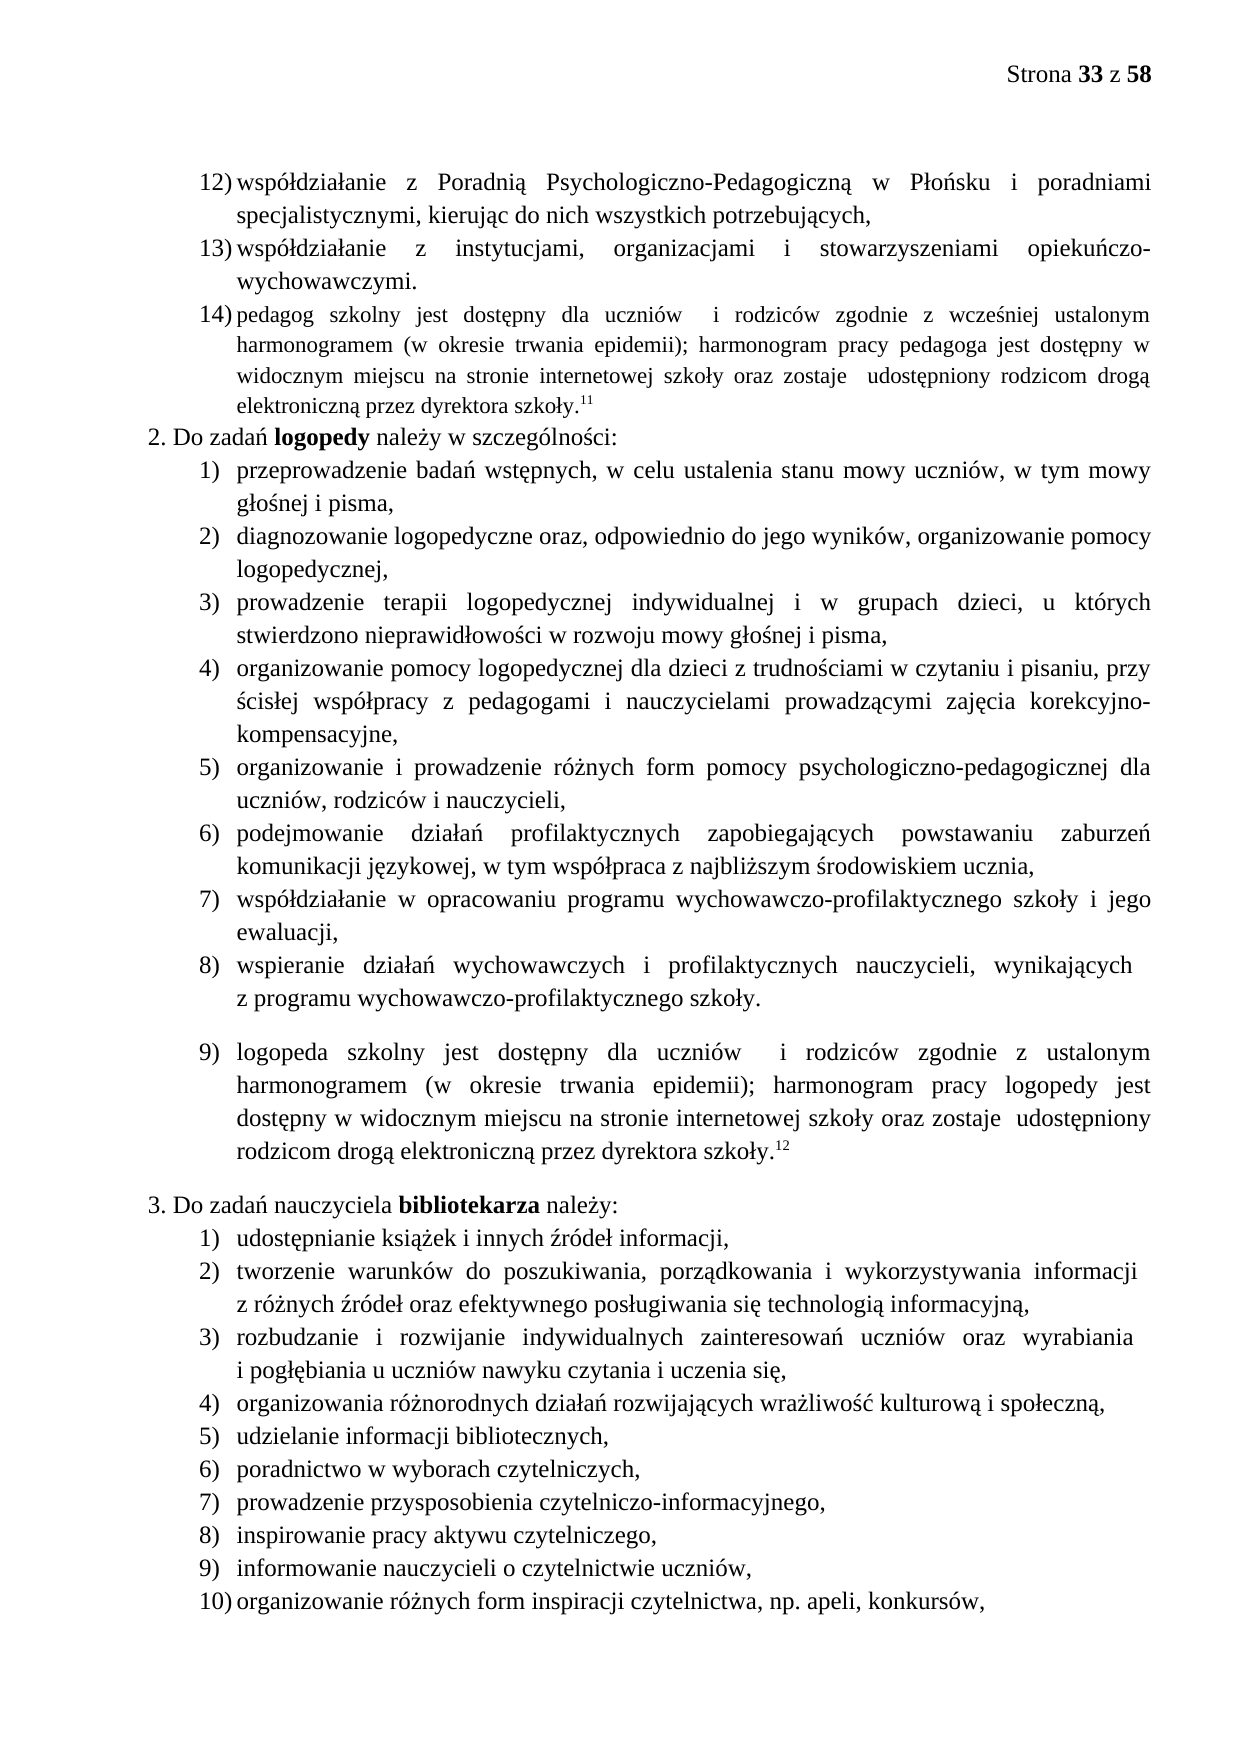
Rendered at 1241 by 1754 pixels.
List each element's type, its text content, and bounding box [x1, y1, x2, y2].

list współdziałanie w opracowaniu programu wychowawczo-profilaktycznego szkoły i jego ewaluacji, [199, 884, 1152, 946]
list podejmowanie działań profilaktycznych zapobiegających powstawaniu zaburzeń komunikacji językowej, w tym współpraca z najbliższym środowiskiem ucznia, [199, 818, 1152, 880]
list udostępnianie książek i innych źródeł informacji, [199, 1223, 1152, 1252]
list przeprowadzenie badań wstępnych, w celu ustalenia stanu mowy uczniów, w tym mowy głośnej i pisma, [199, 455, 1152, 517]
list współdziałanie z Poradnią Psychologiczno-Pedagogiczną w Płońsku i poradniami specjalistycznymi, kierując do nich wszystkich potrzebujących, [199, 167, 1152, 228]
list organizowanie pomocy logopedycznej dla dzieci z trudnościami w czytaniu i pisaniu, przy ścisłej współpracy z pedagogami i nauczycielami prowadzącymi zajęcia korekcyjno-kompensacyjne, [199, 653, 1152, 748]
list prowadzenie terapii logopedycznej indywidualnej i w grupach dzieci, u których stwierdzono nieprawidłowości w rozwoju mowy głośnej i pisma, [199, 587, 1152, 649]
list inspirowanie pracy aktywu czytelniczego, [199, 1520, 1152, 1549]
list tworzenie warunków do poszukiwania, porządkowania i wykorzystywania informacji z różnych źródeł oraz efektywnego posługiwania się technologią informacyjną, [199, 1256, 1152, 1318]
text 3. Do zadań nauczyciela bibliotekarza należy: [148, 1190, 1152, 1219]
list logopeda szkolny jest dostępny dla uczniów i rodziców zgodnie z ustalonym harmonogramem (w okresie trwania epidemii); harmonogram pracy logopedy jest dostępny w widocznym miejscu na stronie internetowej szkoły oraz zostaje udostępniony rodzicom drogą elektroniczną przez dyrektora szkoły.12 [199, 1037, 1152, 1165]
list współdziałanie z instytucjami, organizacjami i stowarzyszeniami opiekuńczo-wychowawczymi. [199, 233, 1152, 294]
text 2. Do zadań logopedy należy w szczególności: [148, 422, 1152, 451]
list rozbudzanie i rozwijanie indywidualnych zainteresowań uczniów oraz wyrabiania i pogłębiania u uczniów nawyku czytania i uczenia się, [199, 1322, 1152, 1384]
list diagnozowanie logopedyczne oraz, odpowiednio do jego wyników, organizowanie pomocy logopedycznej, [199, 521, 1152, 583]
list pedagog szkolny jest dostępny dla uczniów i rodziców zgodnie z wcześniej ustalonym harmonogramem (w okresie trwania epidemii); harmonogram pracy pedagoga jest dostępny w widocznym miejscu na stronie internetowej szkoły oraz zostaje udostępniony rodzicom drogą elektroniczną przez dyrektora szkoły.11 [199, 299, 1152, 418]
list poradnictwo w wyborach czytelniczych, [199, 1454, 1152, 1483]
list wspieranie działań wychowawczych i profilaktycznych nauczycieli, wynikających z programu wychowawczo-profilaktycznego szkoły. [199, 950, 1152, 1012]
list organizowanie i prowadzenie różnych form pomocy psychologiczno-pedagogicznej dla uczniów, rodziców i nauczycieli, [199, 752, 1152, 814]
list organizowania różnorodnych działań rozwijających wrażliwość kulturową i społeczną, [199, 1388, 1152, 1417]
list informowanie nauczycieli o czytelnictwie uczniów, [199, 1553, 1152, 1582]
list udzielanie informacji bibliotecznych, [199, 1421, 1152, 1450]
list organizowanie różnych form inspiracji czytelnictwa, np. apeli, konkursów, [199, 1586, 1152, 1615]
list prowadzenie przysposobienia czytelniczo-informacyjnego, [199, 1487, 1152, 1516]
